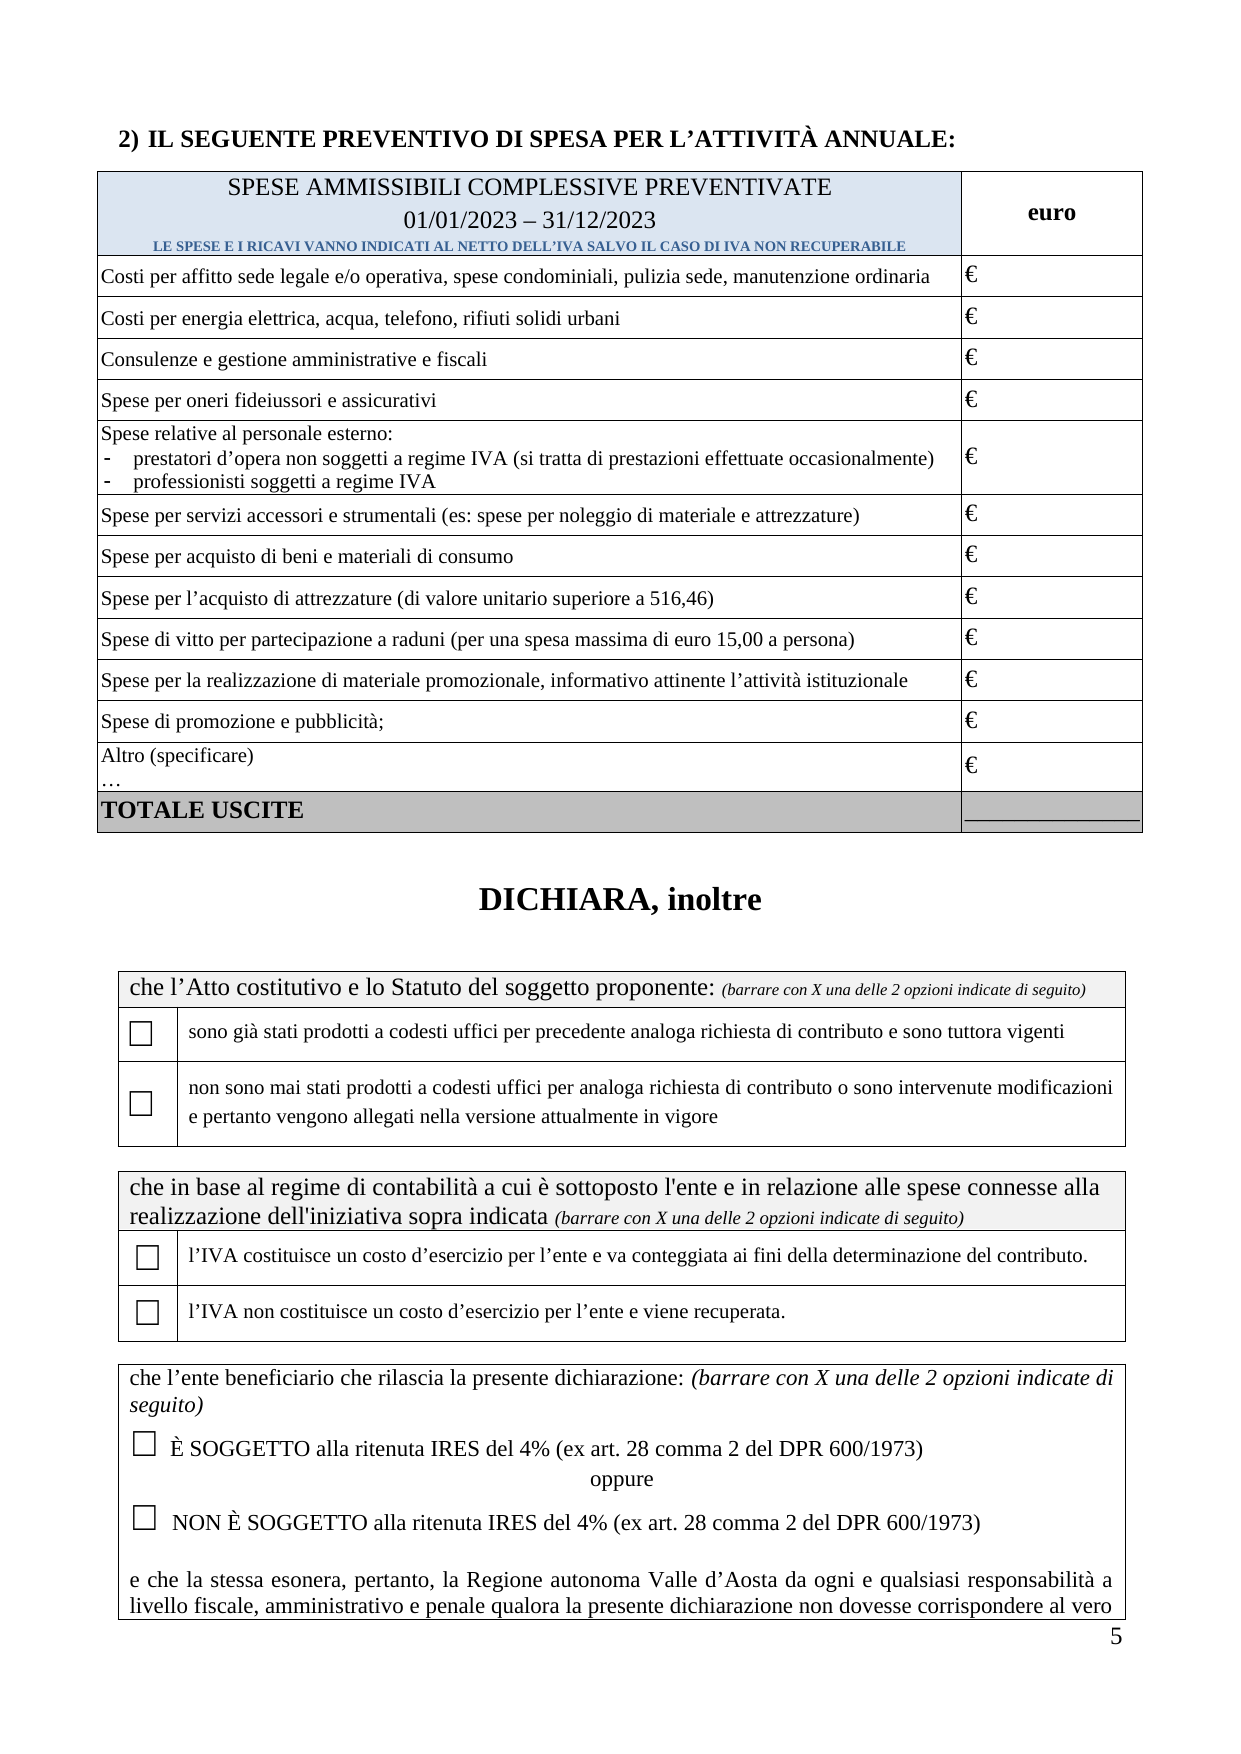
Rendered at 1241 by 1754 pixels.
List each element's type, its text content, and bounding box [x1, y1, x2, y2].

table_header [119, 1365, 1125, 1618]
table_cell non sono mai stati prodotti a codesti uffici per analoga richiesta di contributo o sono intervenute modificazioni e pertanto vengono allegati nella versione attualmente in vigore [178, 1062, 1125, 1146]
table_cell TOTALE USCITE [98, 792, 961, 832]
table_cell € [962, 495, 1142, 535]
table_cell □ [119, 1062, 177, 1146]
table_cell € [962, 743, 1142, 791]
list IL SEGUENTE PREVENTIVO DI SPESA PER L’ATTIVITÀ ANNUALE: [118, 124, 1122, 153]
table_cell € [962, 536, 1142, 576]
table_cell Consulenze e gestione amministrative e fiscali [98, 339, 961, 379]
table_cell Spese per oneri fideiussori e assicurativi [98, 380, 961, 420]
table_cell € [962, 701, 1142, 742]
table_cell Spese per l’acquisto di attrezzature (di valore unitario superiore a 516,46) [98, 577, 961, 618]
table_header euro [962, 172, 1142, 255]
table_cell Costi per energia elettrica, acqua, telefono, rifiuti solidi urbani [98, 297, 961, 338]
table_cell Altro (specificare) … [98, 743, 961, 791]
table_cell Spese per acquisto di beni e materiali di consumo [98, 536, 961, 576]
table_cell Spese di vitto per partecipazione a raduni (per una spesa massima di euro 15,00 a persona) [98, 619, 961, 659]
table_cell Costi per affitto sede legale e/o operativa, spese condominiali, pulizia sede, manutenzione ordinaria [98, 256, 961, 296]
table_header che l’Atto costitutivo e lo Statuto del soggetto proponente: (barrare con X una delle 2 opzioni indicate di seguito) [119, 972, 1125, 1007]
table_cell € [962, 619, 1142, 659]
table_cell l’IVA non costituisce un costo d’esercizio per l’ente e viene recuperata. [178, 1286, 1125, 1341]
table_header che in base al regime di contabilità a cui è sottoposto l'ente e in relazione alle spese connesse alla realizzazione dell'iniziativa sopra indicata (barrare con X una delle 2 opzioni indicate di seguito) [119, 1172, 1125, 1229]
text DICHIARA, inoltre [118, 879, 1122, 917]
table_cell Spese di promozione e pubblicità; [98, 701, 961, 742]
table_cell € [962, 380, 1142, 420]
table_cell € [962, 297, 1142, 338]
table_cell Spese per servizi accessori e strumentali (es: spese per noleggio di materiale e attrezzature) [98, 495, 961, 535]
table_cell € [962, 256, 1142, 296]
table_cell Spese relative al personale esterno: prestatori d’opera non soggetti a regime IVA (si tratta di prestazioni effettuate occasionalmente) professionisti soggetti a regime IVA [98, 421, 961, 493]
table_cell □ [119, 1231, 177, 1285]
table_cell ______________ [962, 792, 1142, 832]
table_cell □ [119, 1008, 177, 1061]
table_cell sono già stati prodotti a codesti uffici per precedente analoga richiesta di contributo e sono tuttora vigenti [178, 1008, 1125, 1061]
table_cell □ [119, 1286, 177, 1341]
table_cell € [962, 577, 1142, 618]
table_cell € [962, 660, 1142, 700]
table_cell Spese per la realizzazione di materiale promozionale, informativo attinente l’attività istituzionale [98, 660, 961, 700]
table_cell € [962, 421, 1142, 493]
table_cell l’IVA costituisce un costo d’esercizio per l’ente e va conteggiata ai fini della determinazione del contributo. [178, 1231, 1125, 1285]
table_cell € [962, 339, 1142, 379]
table_header SPESE AMMISSIBILI COMPLESSIVE PREVENTIVATE 01/01/2023 – 31/12/2023 LE SPESE E I RICAVI VANNO INDICATI AL NETTO DELL’IVA SALVO IL CASO DI IVA NON RECUPERABILE [98, 172, 961, 255]
